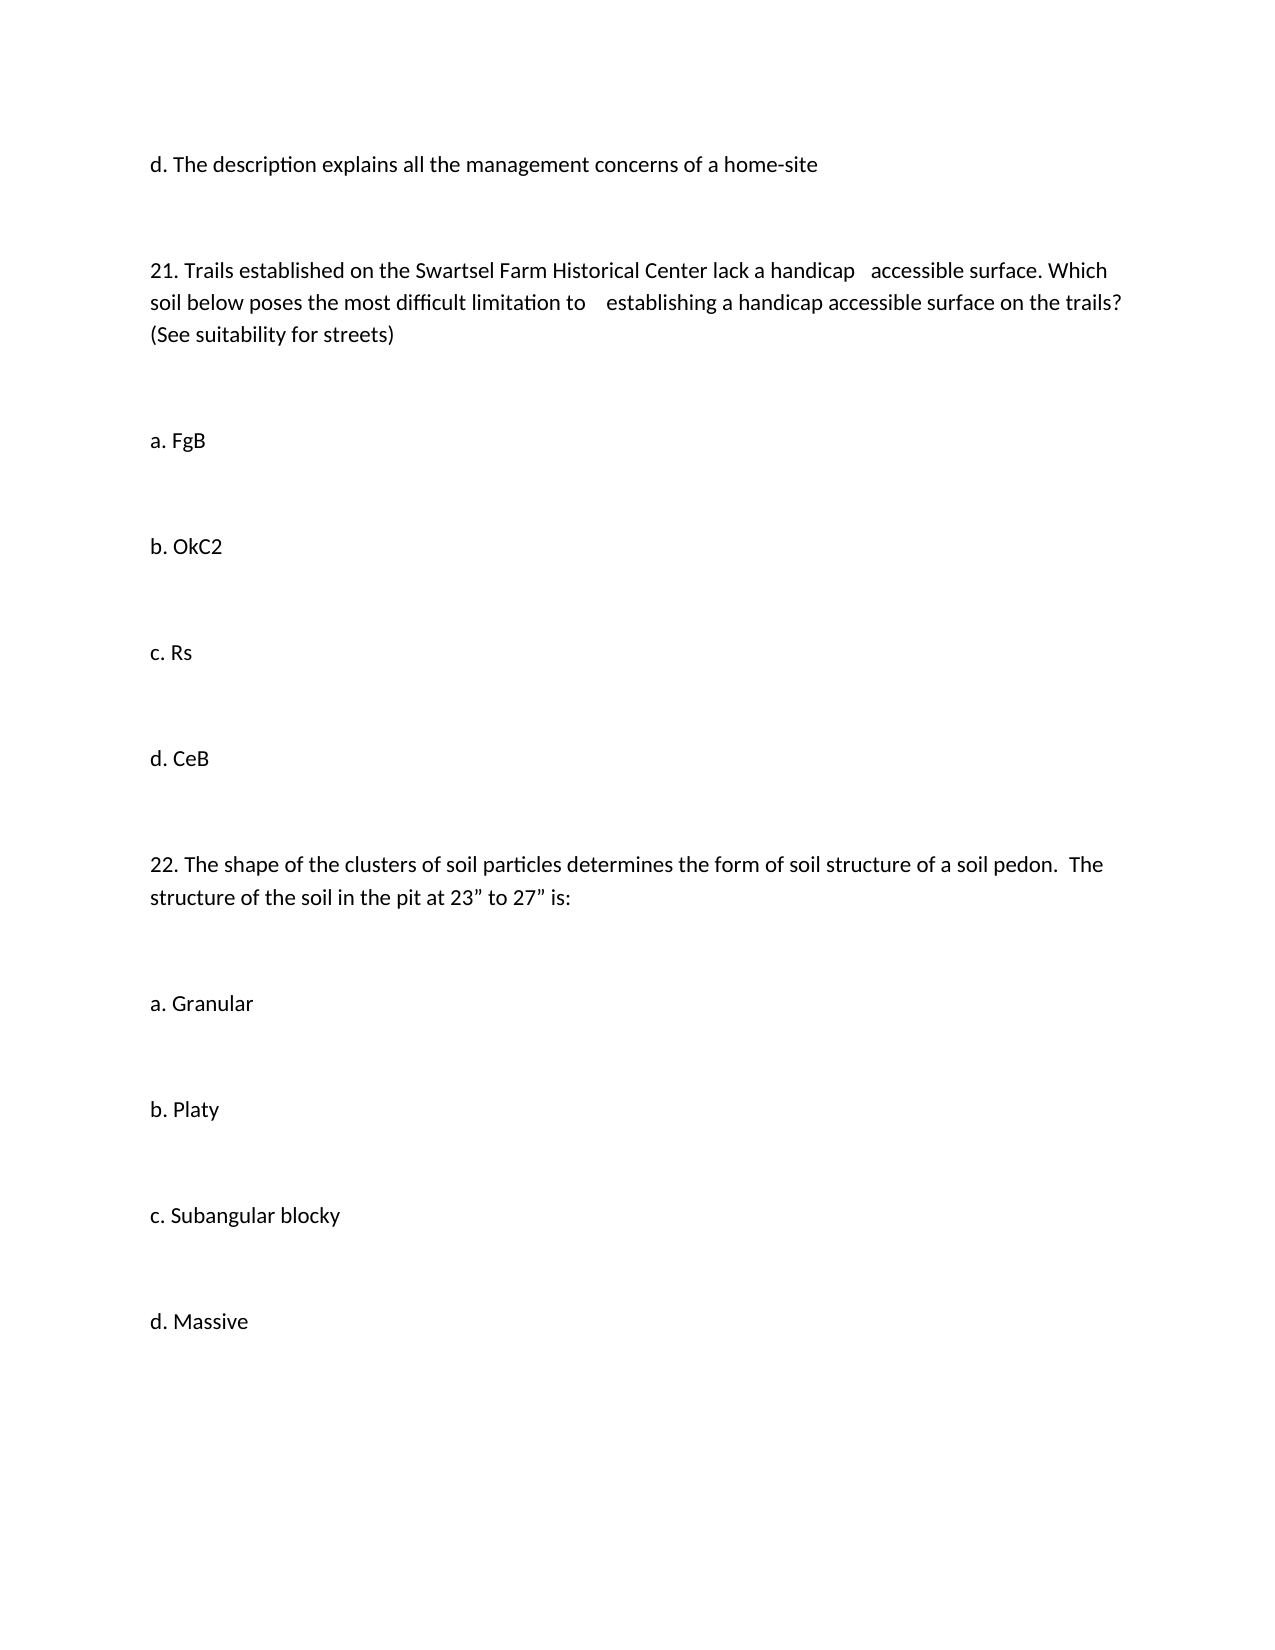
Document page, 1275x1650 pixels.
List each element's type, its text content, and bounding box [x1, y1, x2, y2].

text a. FgB [150, 426, 1125, 454]
text b. Platy [150, 1095, 1125, 1123]
text d. Massive [150, 1307, 1125, 1335]
text c. Rs [150, 638, 1125, 667]
text b. OkC2 [150, 532, 1125, 561]
text d. The description explains all the management concerns of a home-site [150, 150, 1125, 178]
text 21. Trails established on the Swartsel Farm Historical Center lack a handicap accessible surface. Which soil below poses the most difficult limitation to establishing a handicap accessible surface on the trails? (See suitability for streets) [150, 256, 1125, 348]
text 22. The shape of the clusters of soil particles determines the form of soil structure of a soil pedon. The structure of the soil in the pit at 23” to 27” is: [150, 851, 1125, 911]
text d. CeB [150, 744, 1125, 773]
text a. Granular [150, 989, 1125, 1017]
text c. Subangular blocky [150, 1201, 1125, 1229]
